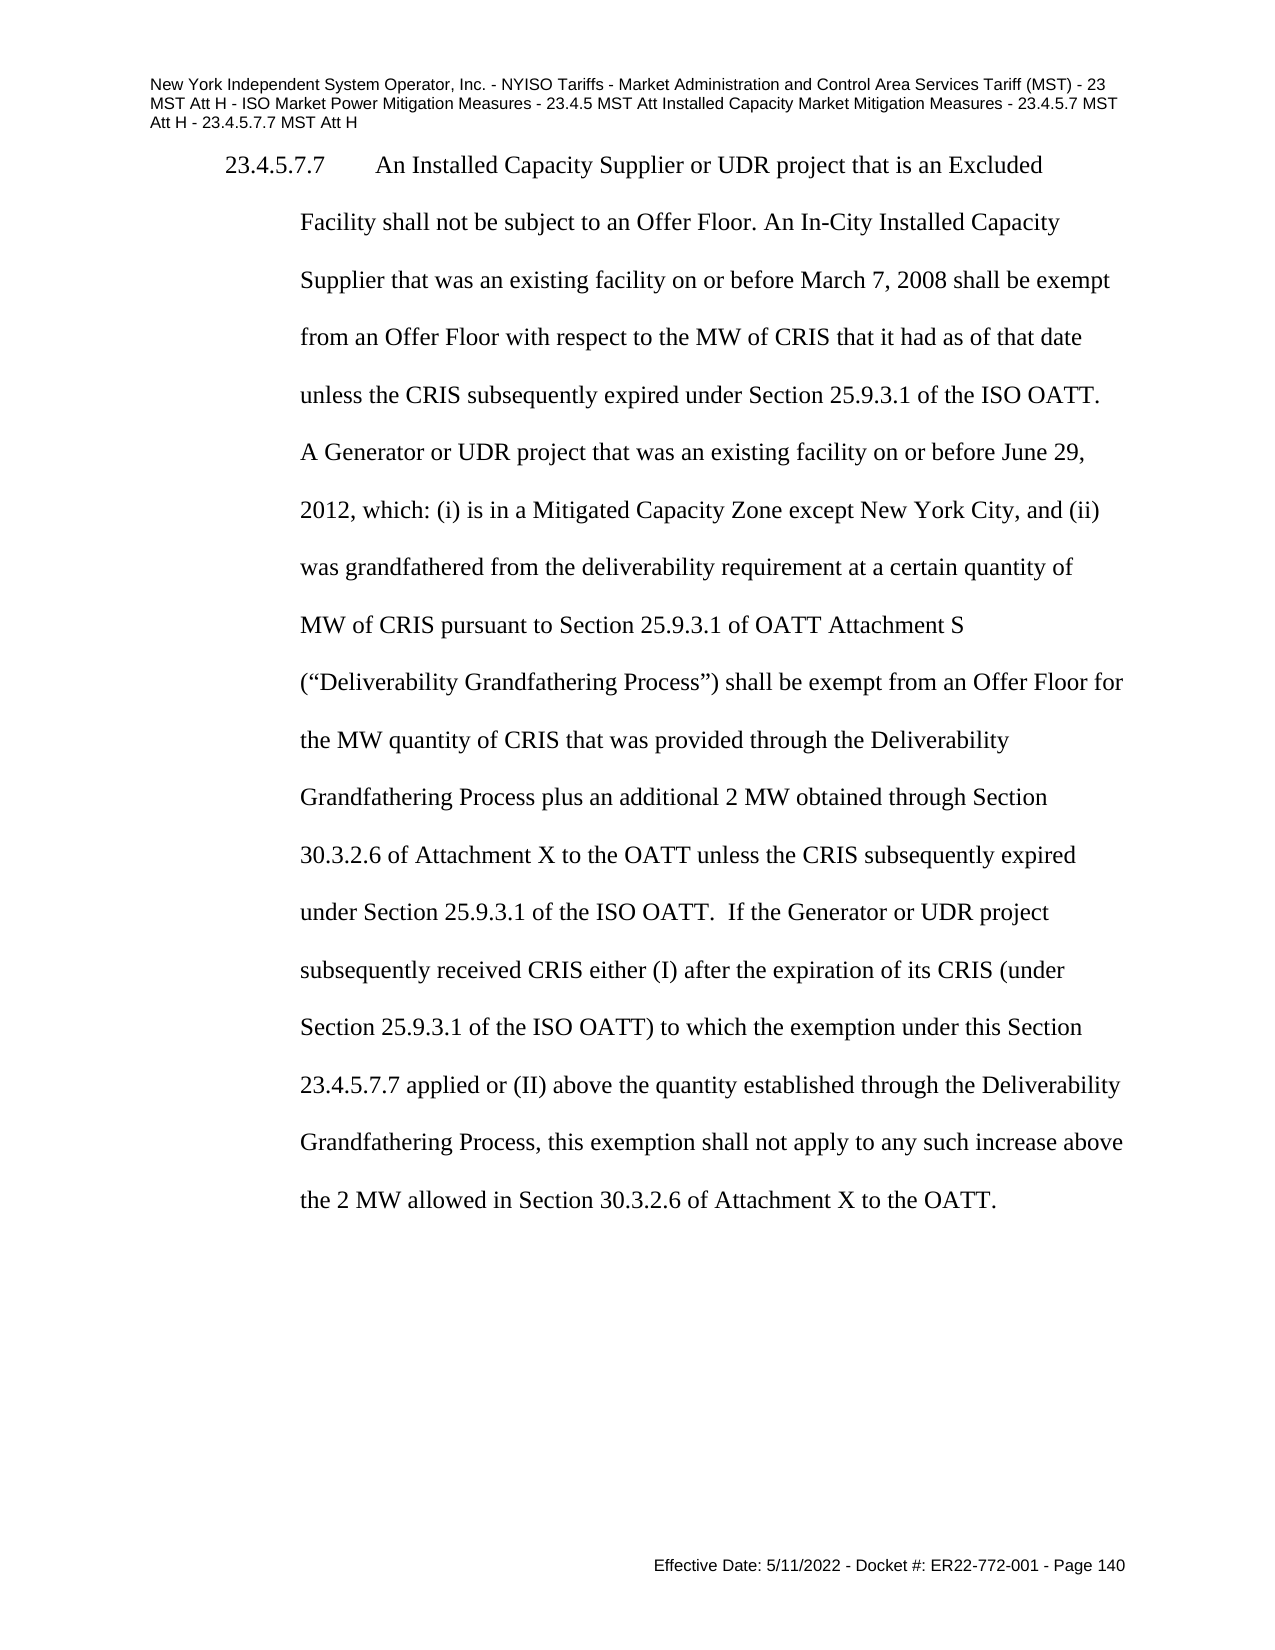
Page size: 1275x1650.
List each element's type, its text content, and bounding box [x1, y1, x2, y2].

text 23.4.5.7.7 An Installed Capacity Supplier or UDR project that is an Excluded Facility shall not be subject to an Offer Floor. An In-City Installed Capacity Supplier that was an existing facility on or before March 7, 2008 shall be exempt from an Offer Floor with respect to the MW of CRIS that it had as of that date unless the CRIS subsequently expired under Section 25.9.3.1 of the ISO OATT. A Generator or UDR project that was an existing facility on or before June 29, 2012, which: (i) is in a Mitigated Capacity Zone except New York City, and (ii) was grandfathered from the deliverability requirement at a certain quantity of MW of CRIS pursuant to Section 25.9.3.1 of OATT Attachment S (“Deliverability Grandfathering Process”) shall be exempt from an Offer Floor for the MW quantity of CRIS that was provided through the Deliverability Grandfathering Process plus an additional 2 MW obtained through Section 30.3.2.6 of Attachment X to the OATT unless the CRIS subsequently expired under Section 25.9.3.1 of the ISO OATT. If the Generator or UDR project subsequently received CRIS either (I) after the expiration of its CRIS (under Section 25.9.3.1 of the ISO OATT) to which the exemption under this Section 23.4.5.7.7 applied or (II) above the quantity established through the Deliverability Grandfathering Process, this exemption shall not apply to any such increase above the 2 MW allowed in Section 30.3.2.6 of Attachment X to the OATT. [225, 150, 1125, 1214]
